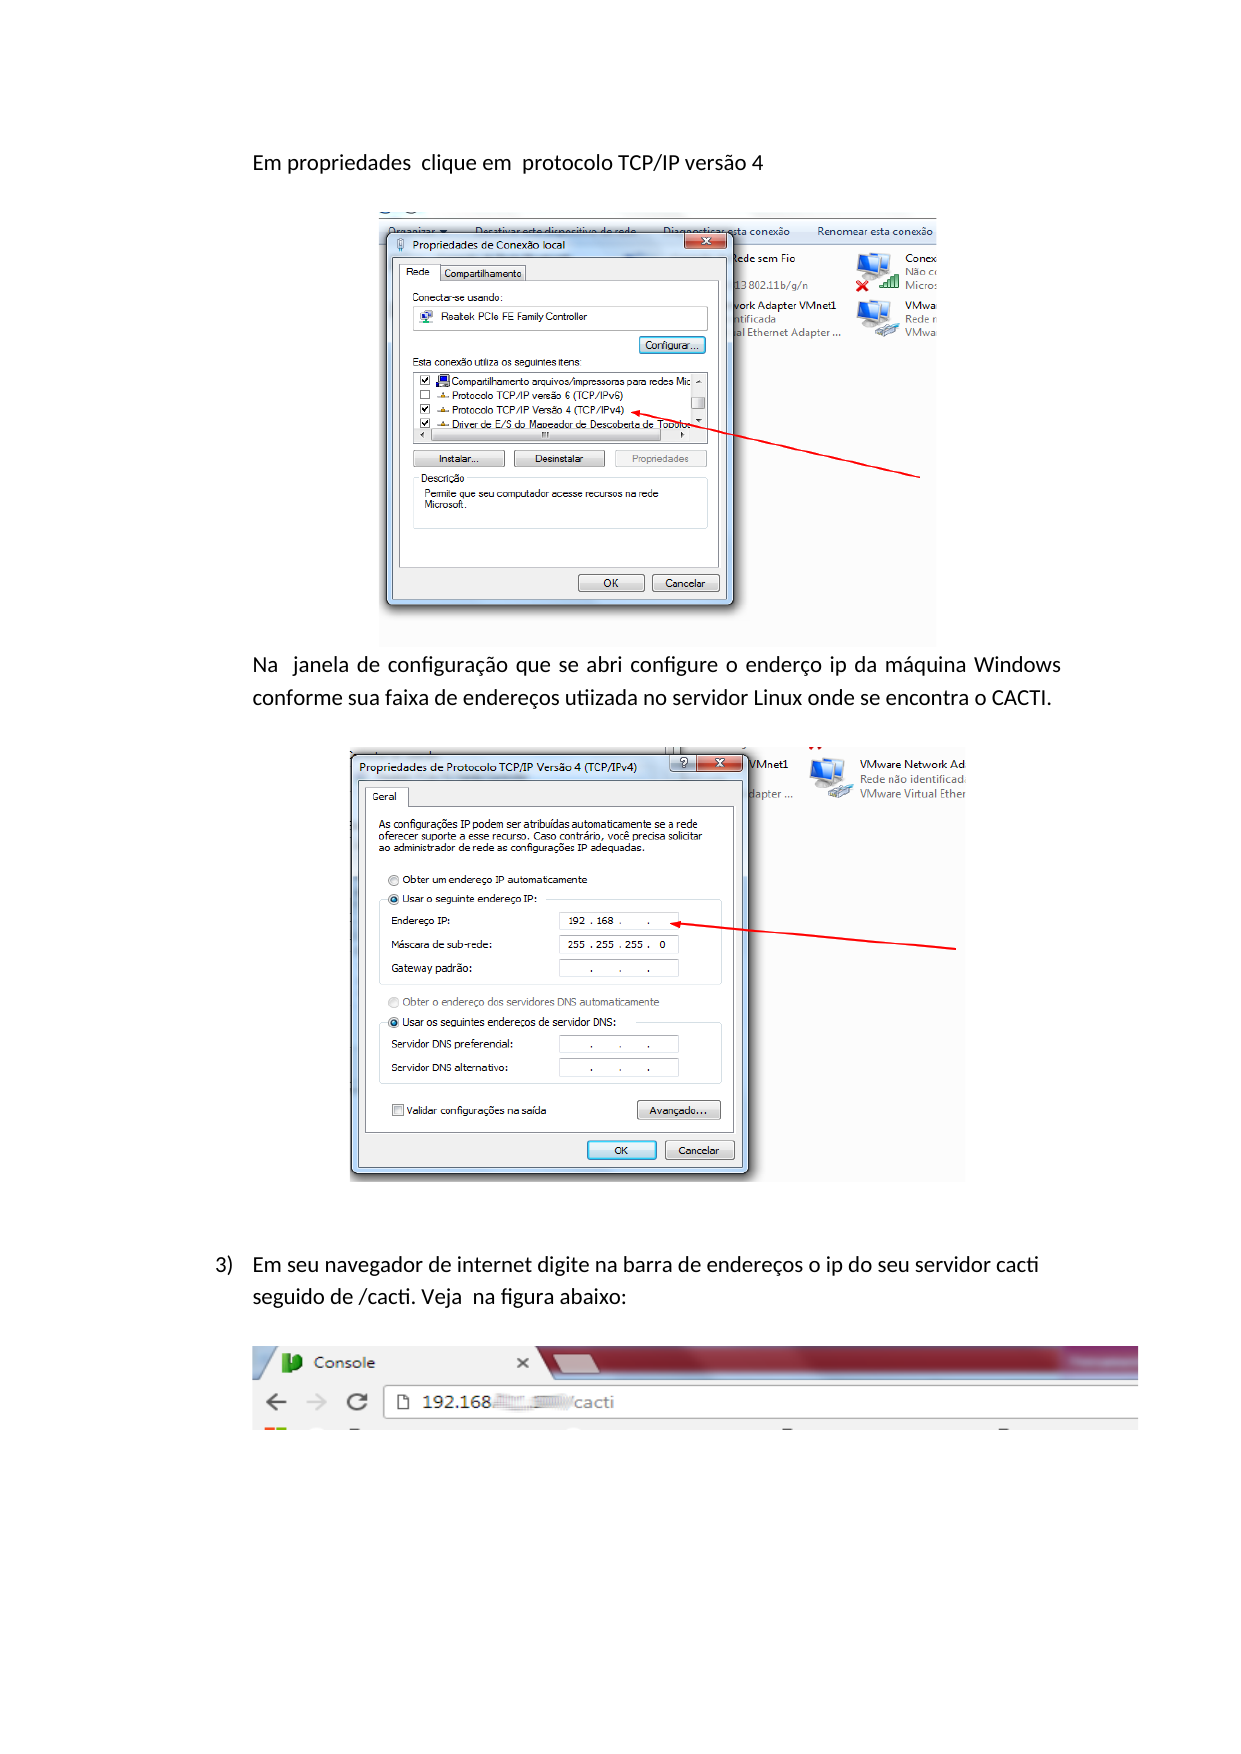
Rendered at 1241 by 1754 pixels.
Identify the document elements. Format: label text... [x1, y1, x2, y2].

picture [349, 747, 966, 1182]
picture [252, 1346, 1139, 1430]
list Em propriedades clique em protocolo TCP/IP versão 4 [252, 148, 1063, 176]
list Na janela de configuração que se abri configure o enderço ip da máquina Windows conforme sua faixa de endereços utiizada no servidor Linux onde se encontra o CACTI. [252, 651, 1063, 711]
list Em seu navegador de internet digite na barra de endereços o ip do seu servidor cacti seguido de /cacti. Veja na figura abaixo: [215, 1250, 1063, 1310]
picture [378, 212, 937, 647]
